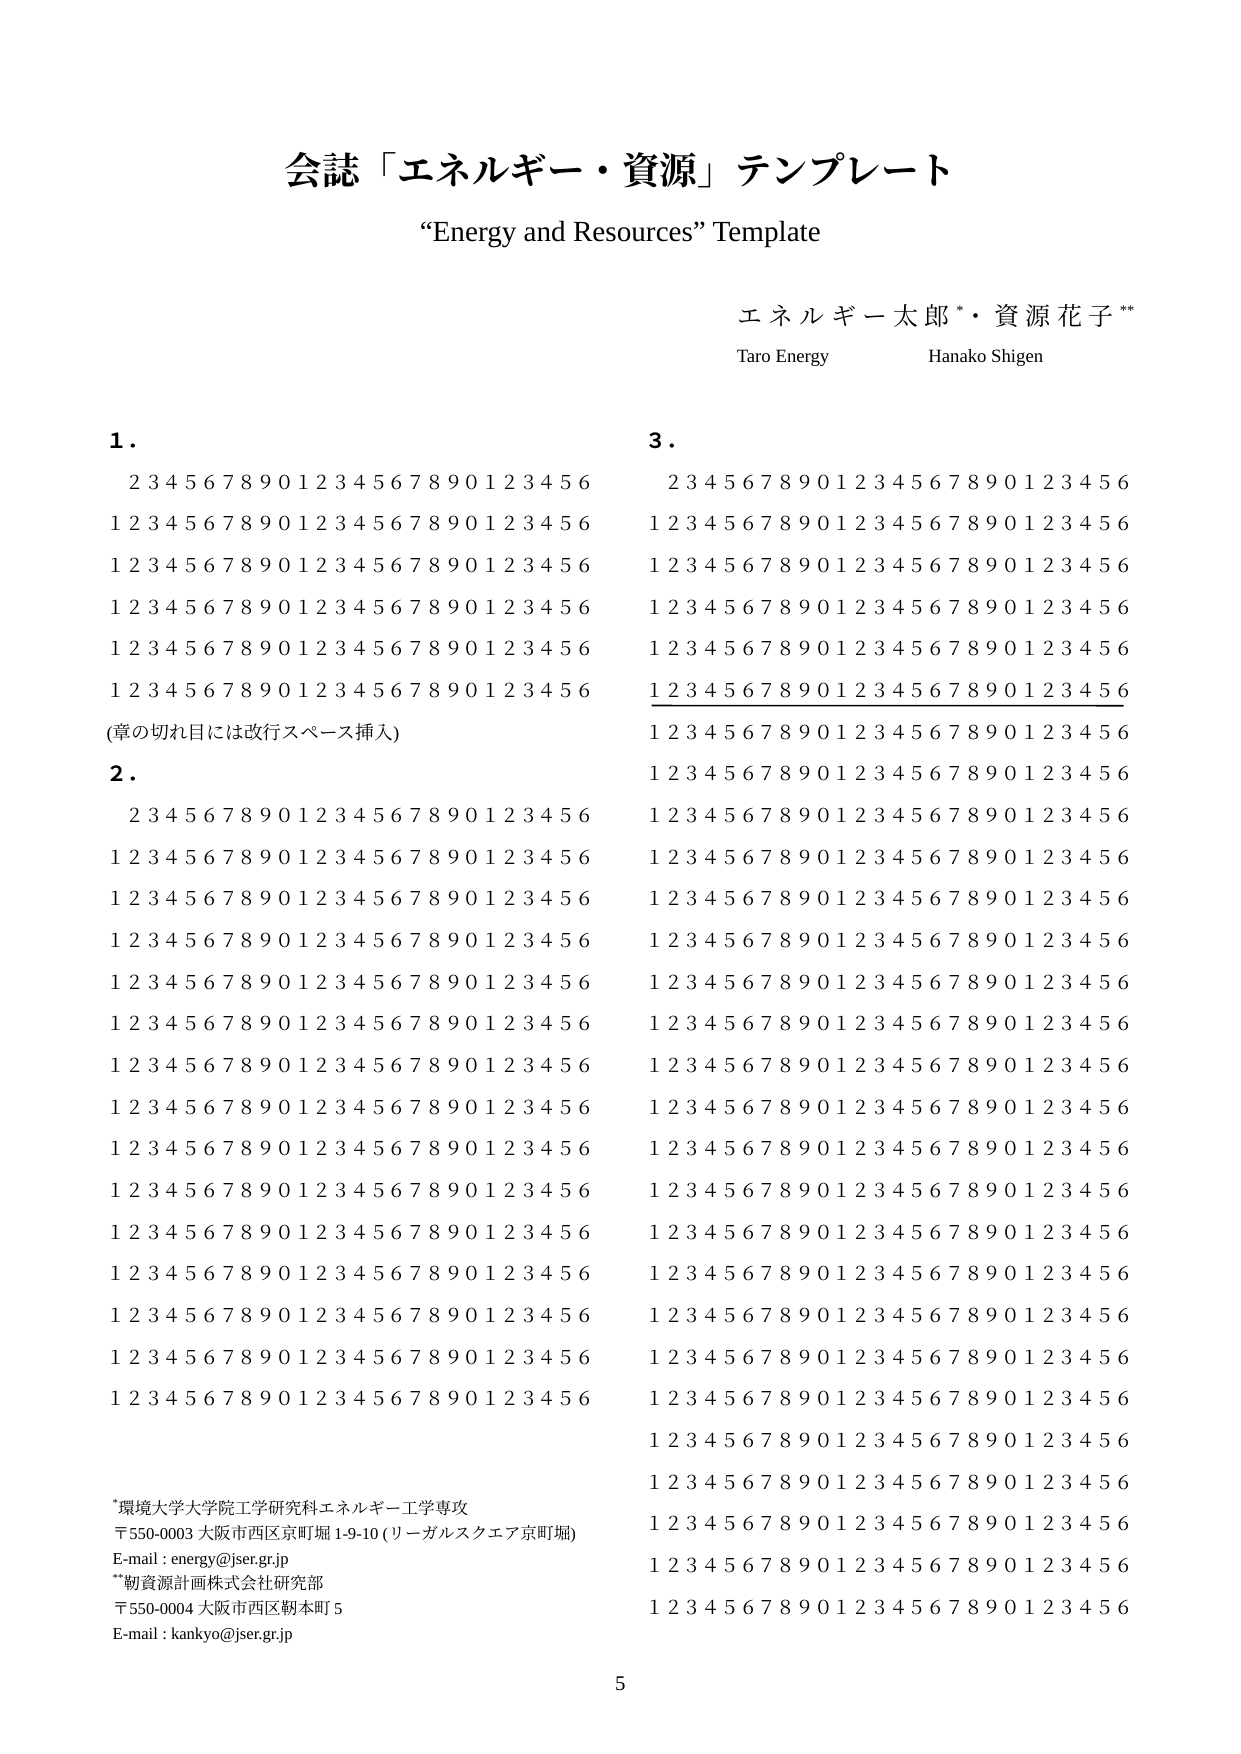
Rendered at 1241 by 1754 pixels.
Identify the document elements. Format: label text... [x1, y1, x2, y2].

text ３． [645, 419, 1134, 460]
text エネルギー太郎*・資源花子** [106, 294, 1134, 335]
text “Energy and Resources” Template [106, 210, 1134, 252]
text ２３４５６７８９０１２３４５６７８９０１２３４５６１２３４５６７８９０１２３４５６７８９０１２３４５６１２３４５６７８９０１２３４５６７８９０１２３４５６１２３４５６７８９０１２３４５６７８９０１２３４５６１２３４５６７８９０１２３４５６７８９０１２３４５６１２３４５６７８９０１２３４５６７８９０１２３４５６ [106, 460, 595, 710]
text 会誌「エネルギー・資源」テンプレート [106, 127, 1134, 210]
text ２． [106, 752, 595, 794]
text １． [106, 419, 595, 460]
text ２３４５６７８９０１２３４５６７８９０１２３４５６１２３４５６７８９０１２３４５６７８９０１２３４５６１２３４５６７８９０１２３４５６７８９０１２３４５６１２３４５６７８９０１２３４５６７８９０１２３４５６１２３４５６７８９０１２３４５６７８９０１２３４５６１２３４５６７８９０１２３４５６７８９０１２３４５６１２３４５６７８９０１２３４５６７８９０１２３４５６１２３４５６７８９０１２３４５６７８９０１２３４５６１２３４５６７８９０１２３４５６７８９０１２３４５６１２３４５６７８９０１２３４５６７８９０１２３４５６１２３４５６７８９０１２３４５６７８９０１２３４５６１２３４５６７８９０１２３４５６７８９０１２３４５６１２３４５６７８９０１２３４５６７８９０１２３４５６１２３４５６７８９０１２３４５６７８９０１２３４５６１２３４５６７８９０１２３４５６７８９０１２３４５６ [106, 794, 595, 1419]
text Taro Energy Hanako Shigen [106, 335, 1134, 377]
text (章の切れ目には改行スペース挿入) [106, 710, 595, 752]
